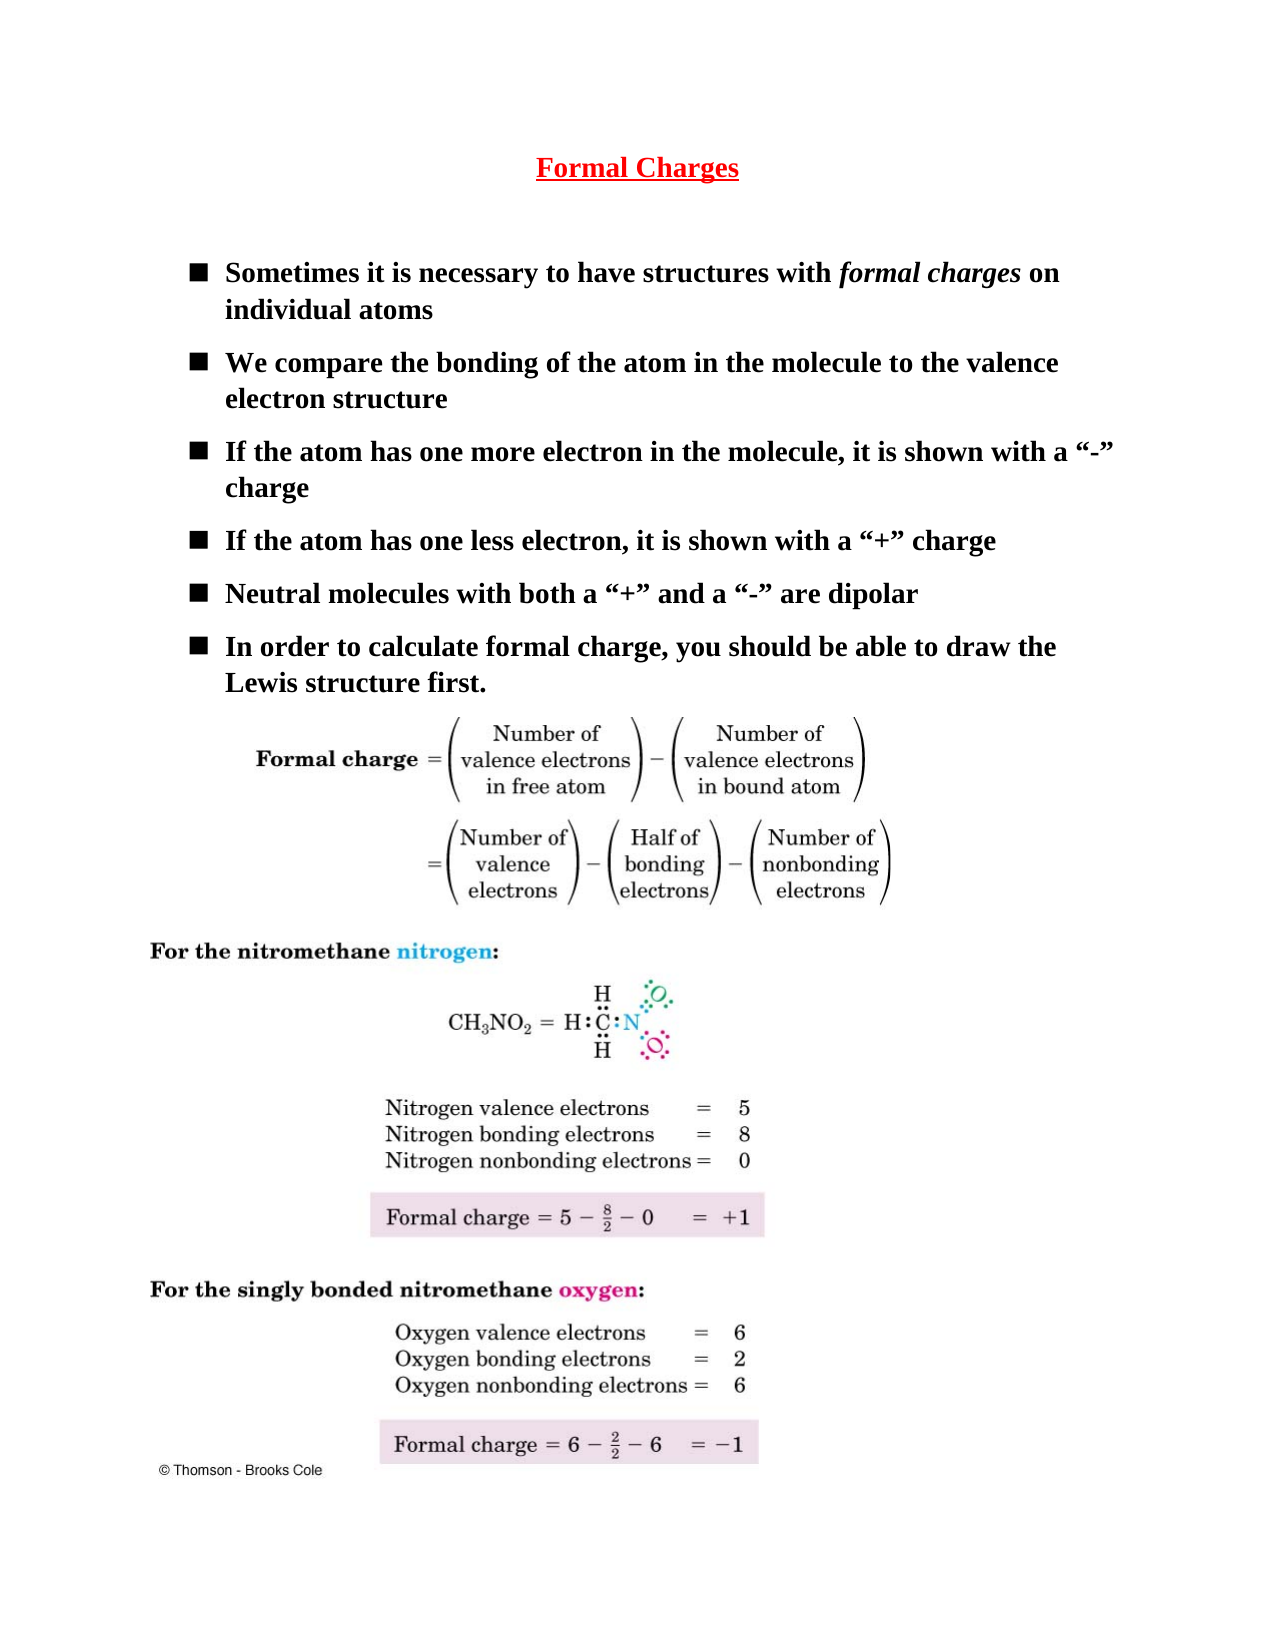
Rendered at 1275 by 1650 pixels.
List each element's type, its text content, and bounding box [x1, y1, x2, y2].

picture [150, 717, 891, 1481]
list If the atom has one less electron, it is shown with a “+” charge [187, 523, 1125, 556]
list Neutral molecules with both a “+” and a “-” are dipolar [187, 576, 1125, 609]
list Sometimes it is necessary to have structures with formal charges on individual atoms [187, 256, 1125, 325]
text Formal Charges [150, 150, 1125, 183]
list In order to calculate formal charge, you should be able to draw the Lewis structure first. [187, 629, 1125, 698]
list If the atom has one more electron in the molecule, it is shown with a “-” charge [187, 434, 1125, 503]
list We compare the bonding of the atom in the molecule to the valence electron structure [187, 345, 1125, 414]
